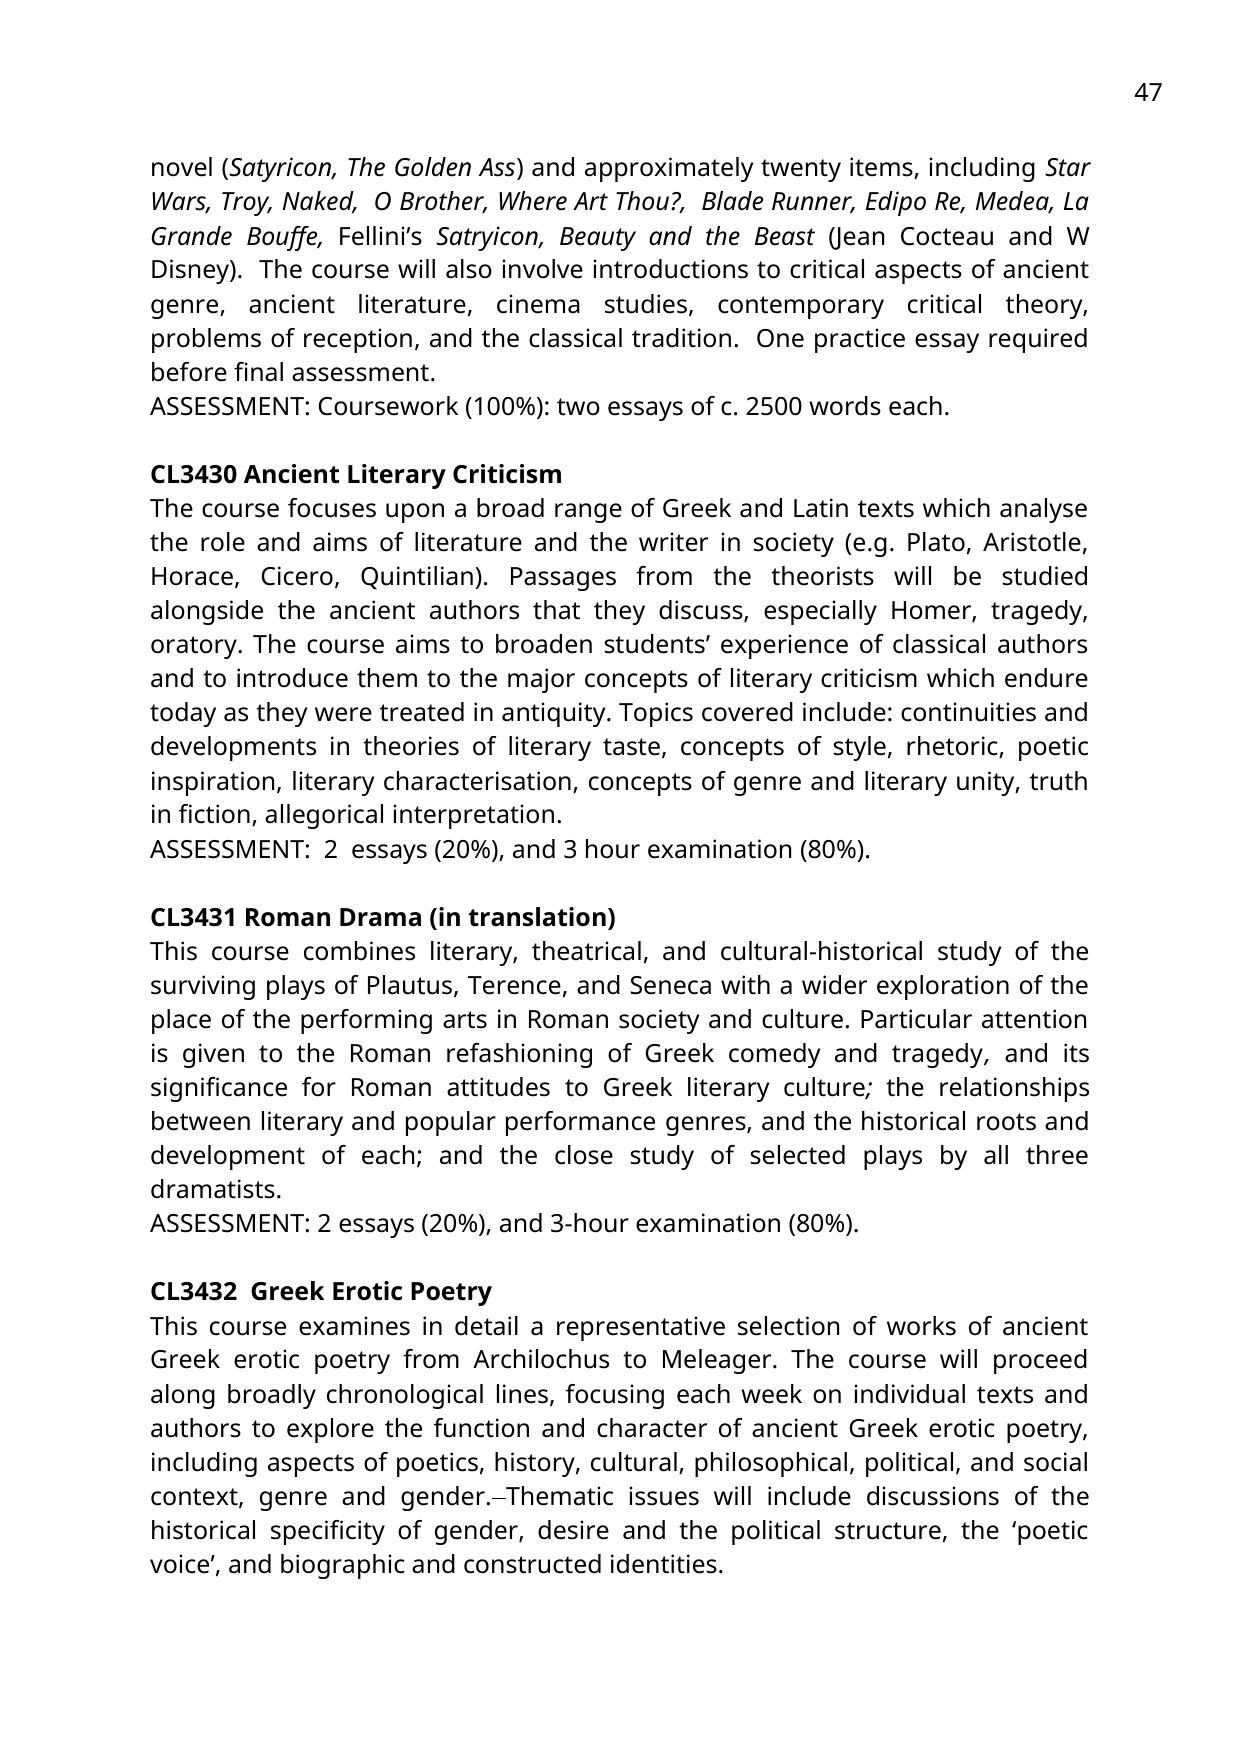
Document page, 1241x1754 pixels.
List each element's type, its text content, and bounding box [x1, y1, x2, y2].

text The course focuses upon a broad range of Greek and Latin texts which analyse the role and aims of literature and the writer in society (e.g. Plato, Aristotle, Horace, Cicero, Quintilian). Passages from the theorists will be studied alongside the ancient authors that they discuss, especially Homer, tragedy, oratory. The course aims to broaden students’ experience of classical authors and to introduce them to the major concepts of literary criticism which endure today as they were treated in antiquity. Topics covered include: continuities and developments in theories of literary taste, concepts of style, rhetoric, poetic inspiration, literary characterisation, concepts of genre and literary unity, truth in fiction, allegorical interpretation. [150, 491, 1090, 831]
text ASSESSMENT: 2 essays (20%), and 3-hour examination (80%). [150, 1206, 1090, 1240]
text This course combines literary, theatrical, and cultural-historical study of the surviving plays of Plautus, Terence, and Seneca with a wider exploration of the place of the performing arts in Roman society and culture. Particular attention is given to the Roman refashioning of Greek comedy and tragedy, and its significance for Roman attitudes to Greek literary culture; the relationships between literary and popular performance genres, and the historical roots and development of each; and the close study of selected plays by all three dramatists. [150, 933, 1090, 1206]
text ASSESSMENT: Coursework (100%): two essays of c. 2500 words each. [150, 388, 1090, 422]
text CL3431 Roman Drama (in translation) [150, 899, 1090, 933]
text CL3430 Ancient Literary Criticism [150, 457, 1090, 491]
text CL3432 Greek Erotic Poetry [150, 1274, 1090, 1308]
text ASSESSMENT: 2 essays (20%), and 3 hour examination (80%). [150, 831, 1090, 865]
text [150, 150, 1090, 388]
text This course examines in detail a representative selection of works of ancient Greek erotic poetry from Archilochus to Meleager. The course will proceed along broadly chronological lines, focusing each week on individual texts and authors to explore the function and character of ancient Greek erotic poetry, including aspects of poetics, history, cultural, philosophical, political, and social context, genre and gender. Thematic issues will include discussions of the historical specificity of gender, desire and the political structure, the ‘poetic voice’, and biographic and constructed identities. [150, 1308, 1090, 1581]
